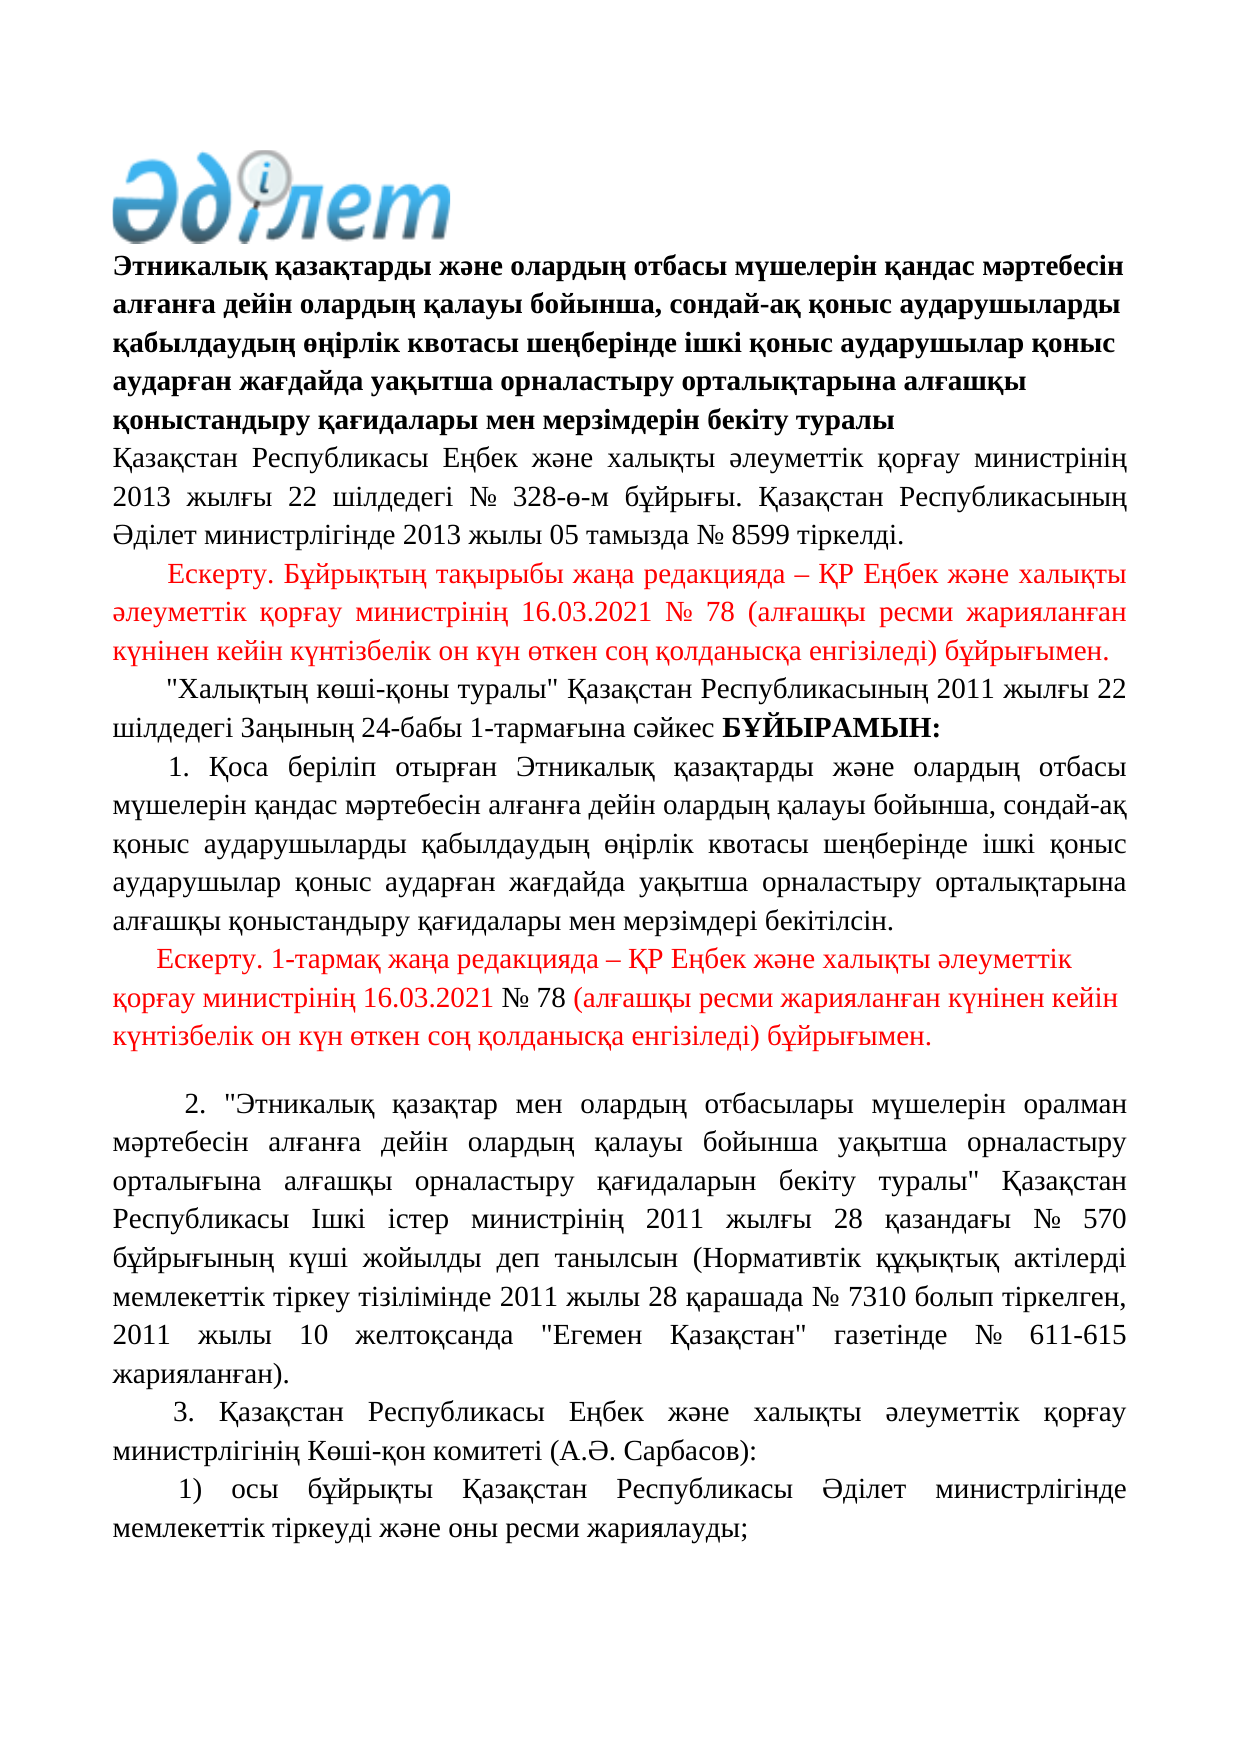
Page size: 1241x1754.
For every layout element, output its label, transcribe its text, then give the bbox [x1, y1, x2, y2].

text 1) осы бұйрықты Қазақстан Республикасы Әділет министрлігінде мемлекеттік тіркеуді және оны ресми жариялауды; [112, 1471, 1128, 1543]
text 1. Қоса беріліп отырған Этникалық қазақтарды және олардың отбасы мүшелерін қандас мәртебесін алғанға дейін олардың қалауы бойынша, сондай-ақ қоныс аударушыларды қабылдаудың өңірлік квотасы шеңберінде ішкі қоныс аударушылар қоныс аударған жағдайда уақытша орналастыру орталықтарына алғашқы қоныстандыру қағидалары мен мерзімдері бекітілсін. [112, 749, 1128, 936]
text Ескерту. 1-тармақ жаңа редакцияда – ҚР Еңбек және халықты әлеуметтік қорғау министрінің 16.03.2021 № 78 (алғашқы ресми жарияланған күнінен кейін күнтізбелік он күн өткен соң қолданысқа енгізіледі) бұйрығымен. [112, 941, 1128, 1082]
text Этникалық қазақтарды және олардың отбасы мүшелерін қандас мәртебесін алғанға дейін олардың қалауы бойынша, сондай-ақ қоныс аударушыларды қабылдаудың өңірлік квотасы шеңберінде ішкі қоныс аударушылар қоныс аударған жағдайда уақытша орналастыру орталықтарына алғашқы қоныстандыру қағидалары мен мерзімдерін бекіту туралы [112, 248, 1128, 435]
text "Халықтың көші-қоны туралы" Қазақстан Республикасының 2011 жылғы 22 шілдедегі Заңының 24-бабы 1-тармағына сәйкес БҰЙЫРАМЫН: [112, 672, 1128, 744]
text 3. Қазақстан Республикасы Еңбек және халықты әлеуметтік қорғау министрлігінің Көші-қон комитеті (А.Ә. Сарбасов): [112, 1394, 1128, 1466]
text Қазақстан Республикасы Еңбек және халықты әлеуметтік қорғау министрінің 2013 жылғы 22 шілдедегі № 328-ө-м бұйрығы. Қазақстан Республикасының Әділет министрлігінде 2013 жылы 05 тамызда № 8599 тіркелді. [112, 440, 1128, 551]
picture [112, 150, 451, 244]
text Ескерту. Бұйрықтың тақырыбы жаңа редакцияда – ҚР Еңбек және халықты әлеуметтік қорғау министрінің 16.03.2021 № 78 (алғашқы ресми жарияланған күнінен кейін күнтізбелік он күн өткен соң қолданысқа енгізіледі) бұйрығымен. [112, 556, 1128, 667]
text 2. "Этникалық қазақтар мен олардың отбасылары мүшелерін оралман мәртебесін алғанға дейін олардың қалауы бойынша уақытша орналастыру орталығына алғашқы орналастыру қағидаларын бекіту туралы" Қазақстан Республикасы Ішкі істер министрінің 2011 жылғы 28 қазандағы № 570 бұйрығының күші жойылды деп танылсын (Нормативтік құқықтық актілерді мемлекеттік тіркеу тізілімінде 2011 жылы 28 қарашада № 7310 болып тіркелген, 2011 жылы 10 желтоқсанда "Егемен Қазақстан" газетінде № 611-615 жарияланған). [112, 1086, 1128, 1389]
